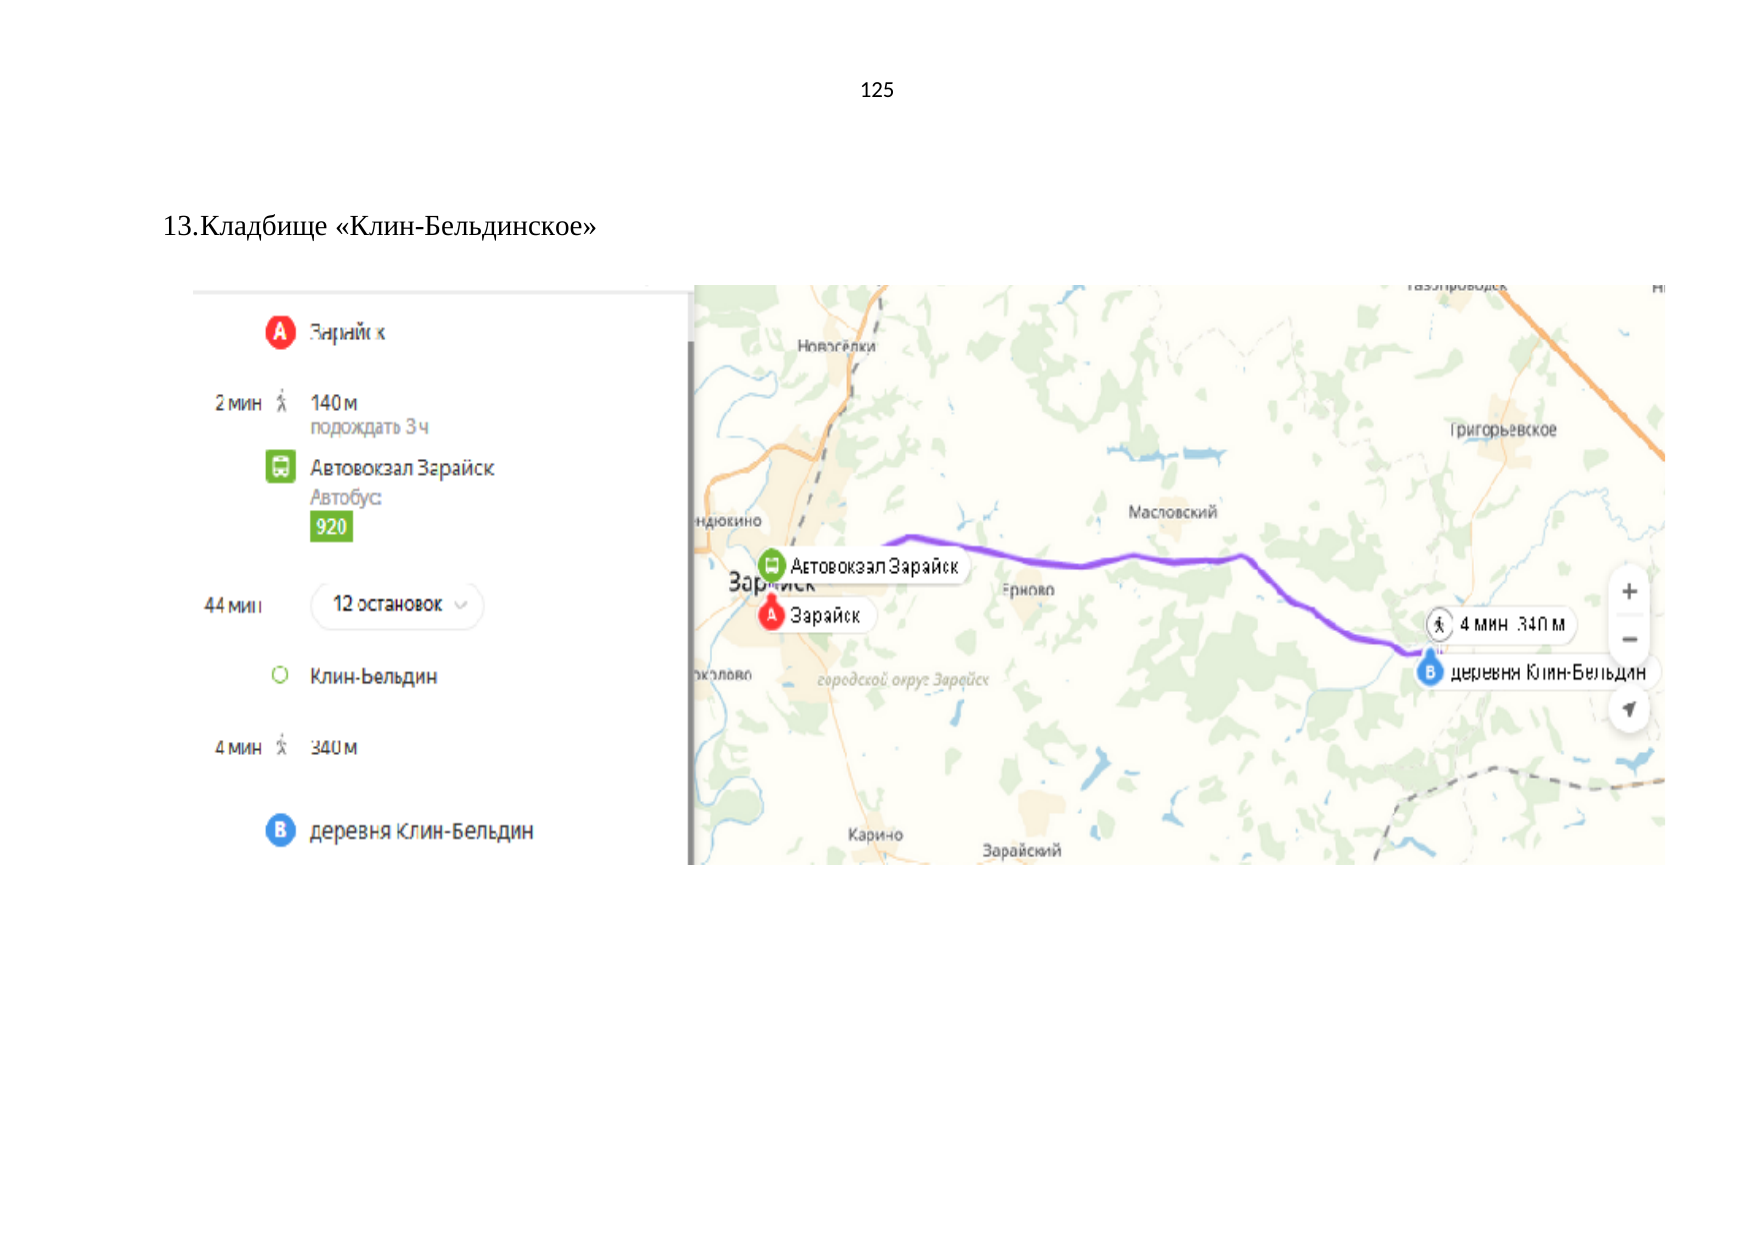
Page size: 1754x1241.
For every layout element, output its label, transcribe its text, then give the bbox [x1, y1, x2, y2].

list Кладбище «Клин-Бельдинское» [162, 208, 1636, 242]
picture [193, 285, 1666, 865]
